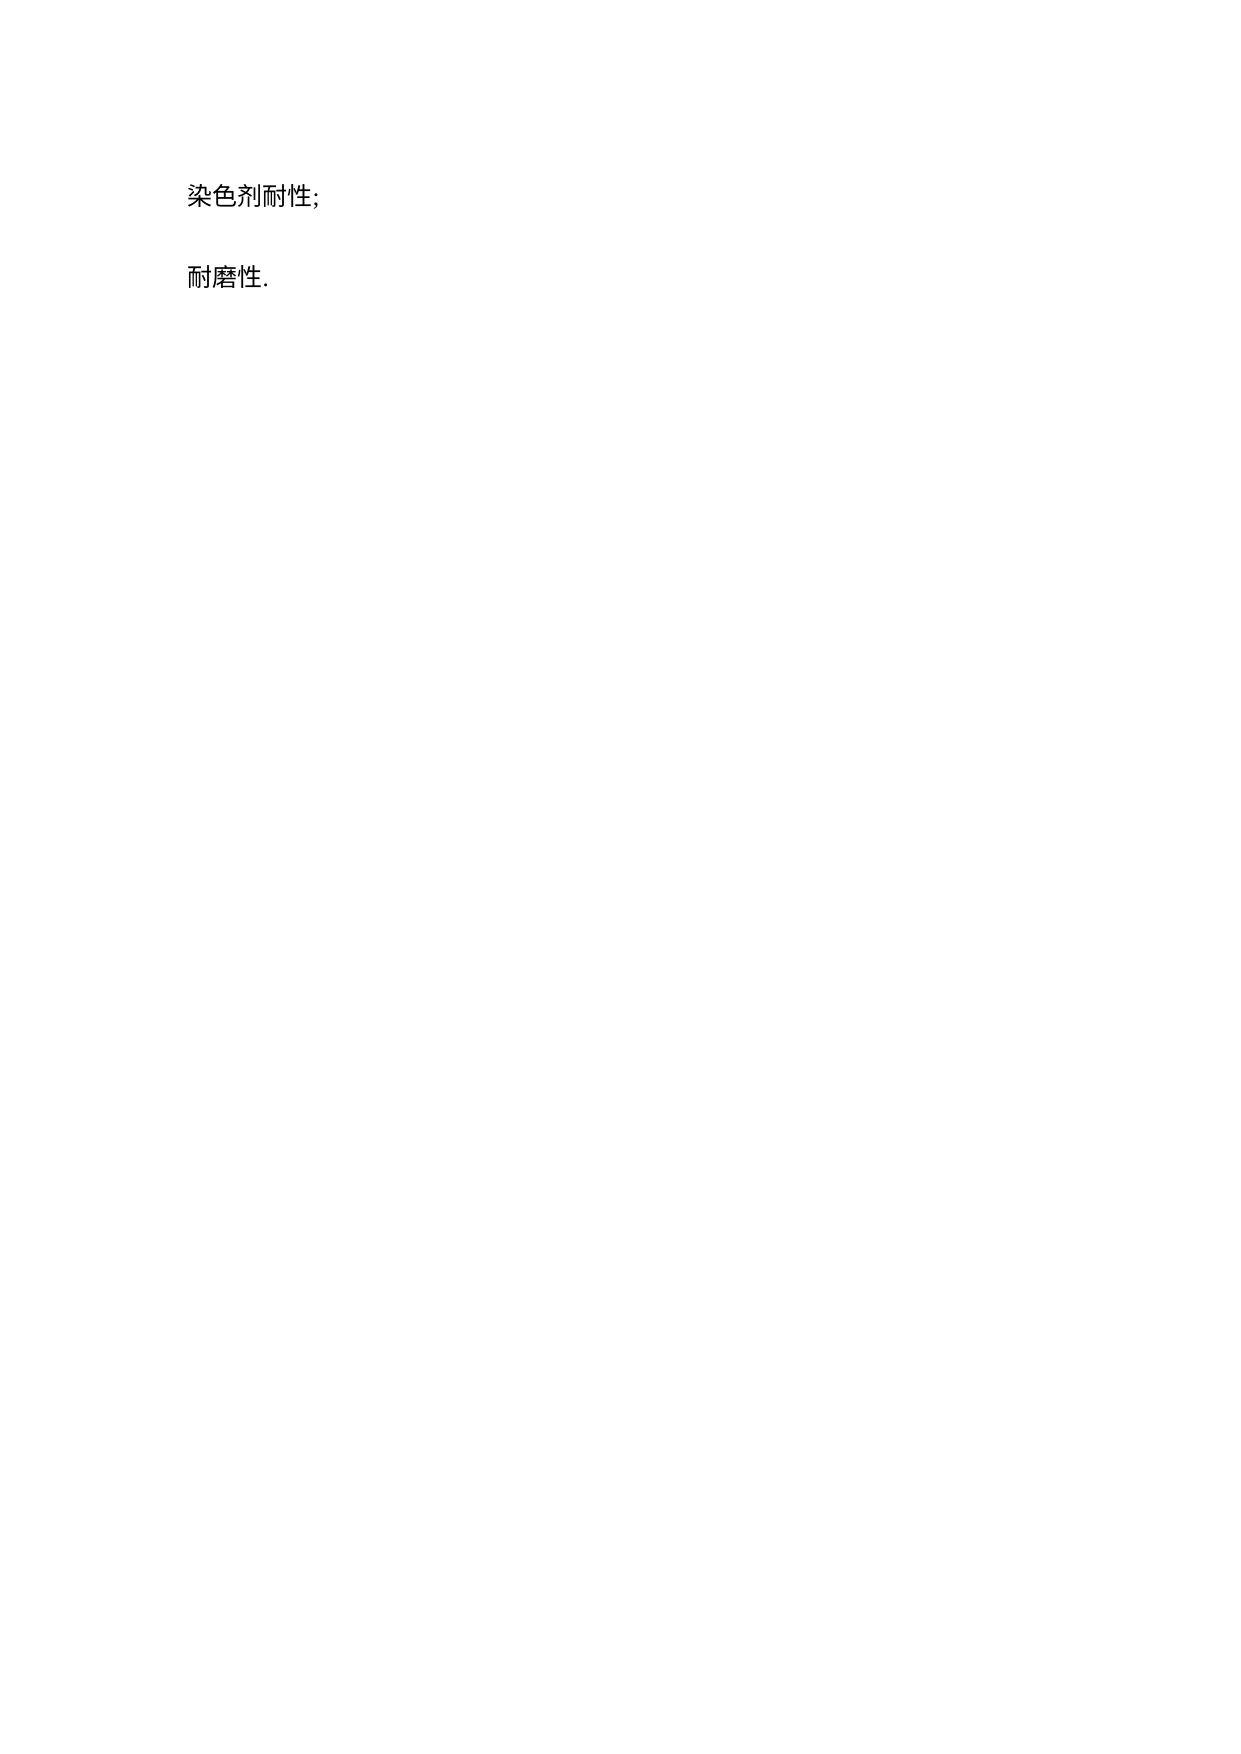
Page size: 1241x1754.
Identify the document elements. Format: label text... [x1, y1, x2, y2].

text 耐磨性. [187, 243, 1053, 308]
text 染色剂耐性; [187, 162, 1053, 227]
